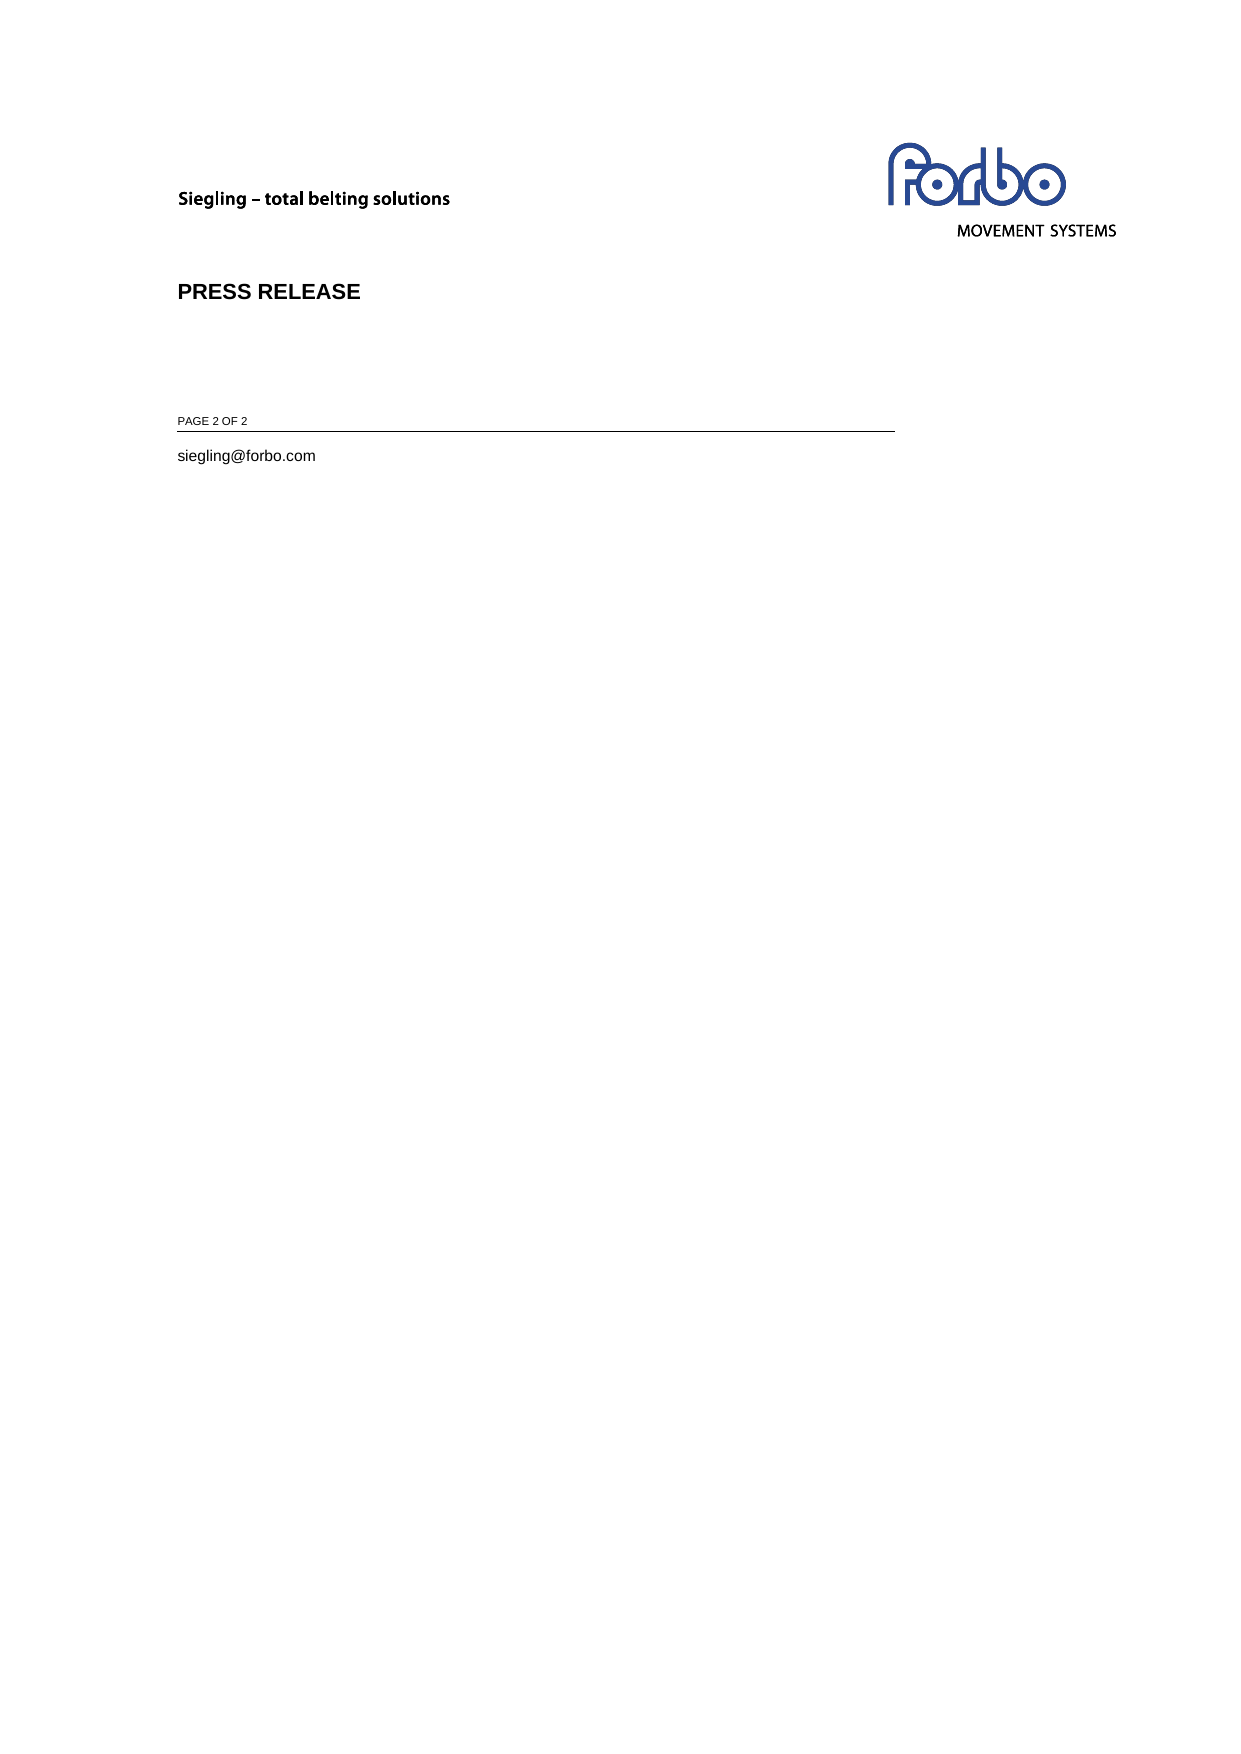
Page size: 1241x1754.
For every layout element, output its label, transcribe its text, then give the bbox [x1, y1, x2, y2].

text siegling@forbo.com [177, 444, 895, 465]
